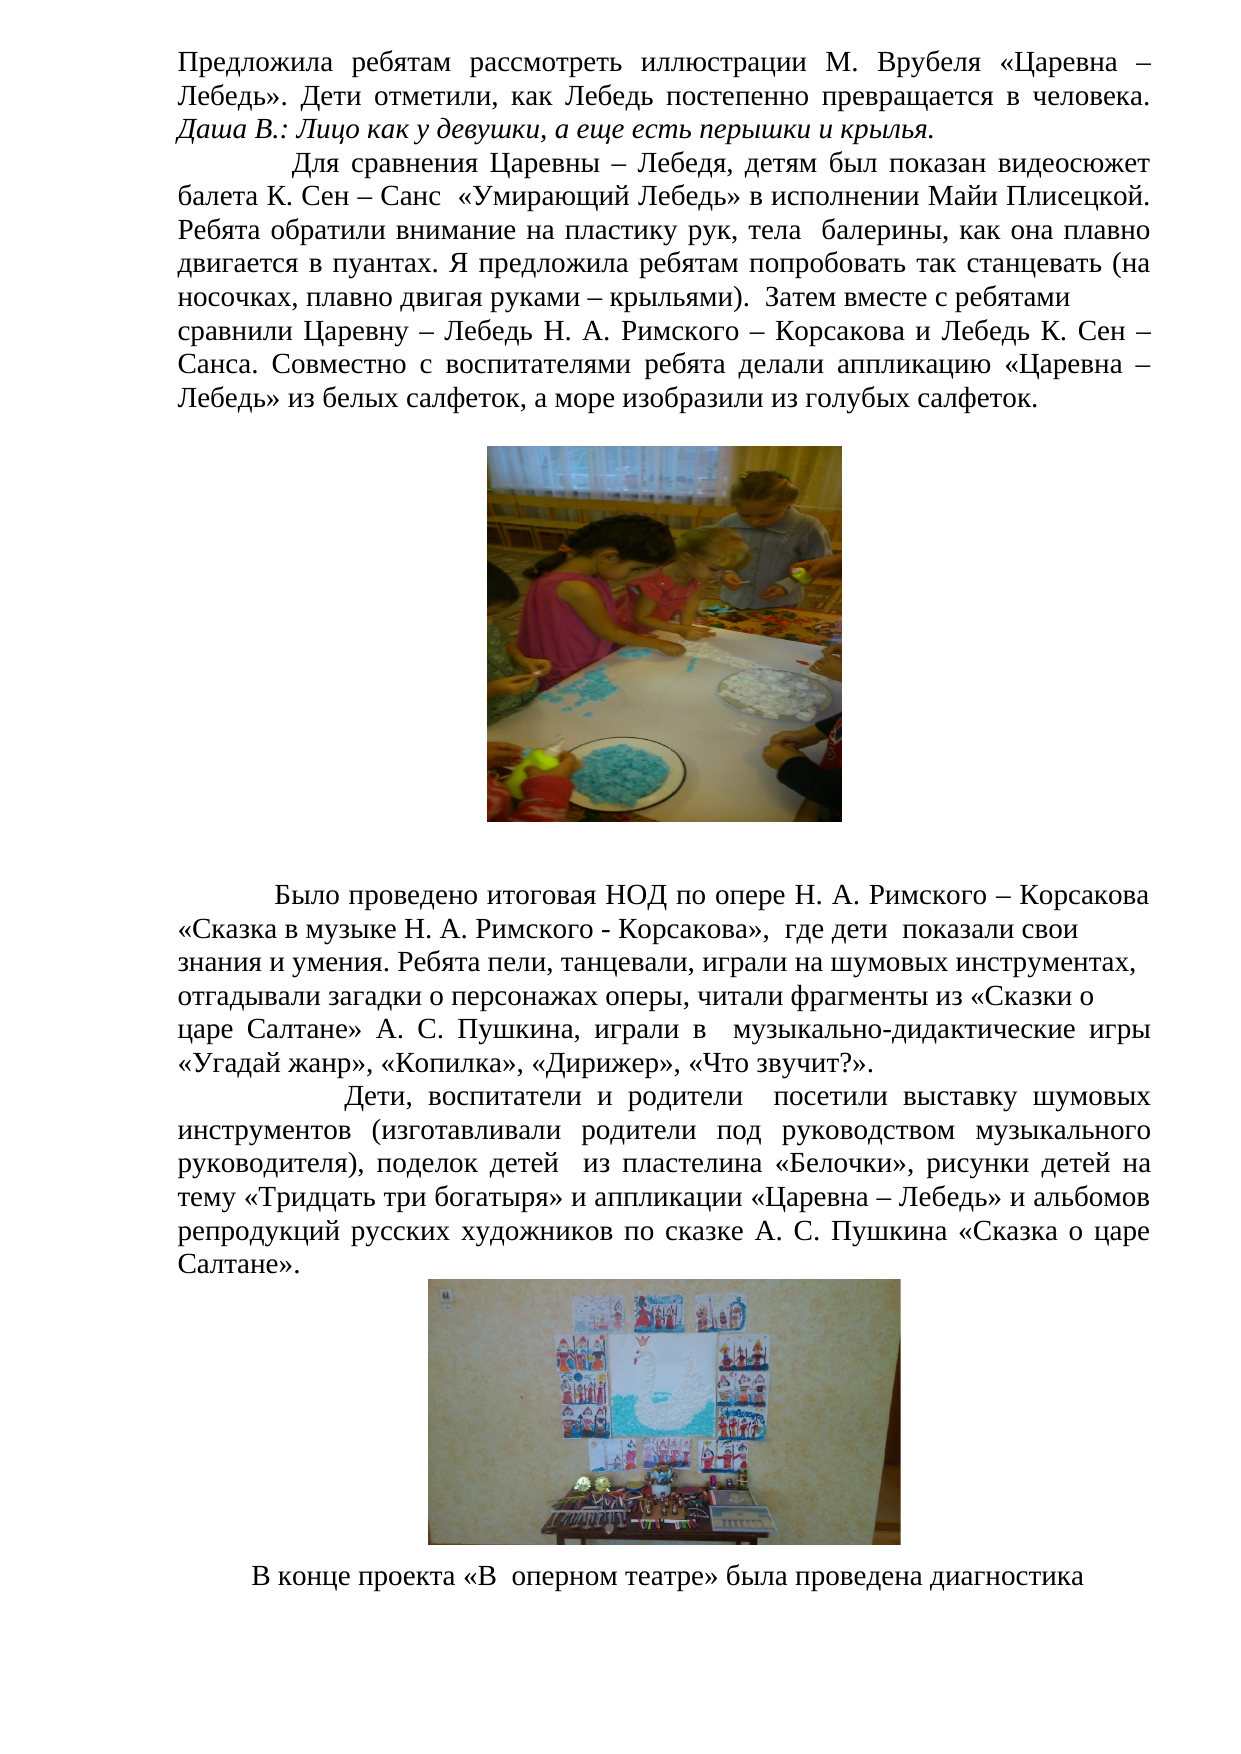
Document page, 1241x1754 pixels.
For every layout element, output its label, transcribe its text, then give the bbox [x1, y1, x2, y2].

text сравнили Царевну – Лебедь Н. А. Римского – Корсакова и Лебедь К. Сен – Санса. Совместно с воспитателями ребята делали аппликацию «Царевна – Лебедь» из белых салфеток, а море изобразили из голубых салфеток. [177, 313, 1152, 413]
picture [487, 446, 842, 822]
text Для сравнения Царевны – Лебедя, детям был показан видеосюжет балета К. Сен – Санс «Умирающий Лебедь» в исполнении Майи Плисецкой. Ребята обратили внимание на пластику рук, тела балерины, как она плавно двигается в пуантах. Я предложила ребятам попробовать так станцевать (на носочках, плавно двигая руками – крыльями). Затем вместе с ребятами [177, 145, 1152, 313]
text отгадывали загадки о персонажах оперы, читали фрагменты из «Сказки о [177, 978, 1152, 1011]
text царе Салтане» А. С. Пушкина, играли в музыкально-дидактические игры «Угадай жанр», «Копилка», «Дирижер», «Что звучит?». [177, 1011, 1152, 1078]
text В конце проекта «В оперном театре» была проведена диагностика [177, 1558, 1152, 1592]
text Предложила ребятам рассмотреть иллюстрации М. Врубеля «Царевна – Лебедь». Дети отметили, как Лебедь постепенно превращается в человека. Даша В.: Лицо как у девушки, а еще есть перышки и крылья. [177, 44, 1152, 145]
picture [428, 1279, 901, 1545]
text Было проведено итоговая НОД по опере Н. А. Римского – Корсакова «Сказка в музыке Н. А. Римского - Корсакова», где дети показали свои [177, 877, 1152, 944]
text Дети, воспитатели и родители посетили выставку шумовых инструментов (изготавливали родители под руководством музыкального руководителя), поделок детей из пластелина «Белочки», рисунки детей на тему «Тридцать три богатыря» и аппликации «Царевна – Лебедь» и альбомов репродукций русских художников по сказке А. С. Пушкина «Сказка о царе Салтане». [177, 1078, 1152, 1280]
text знания и умения. Ребята пели, танцевали, играли на шумовых инструментах, [177, 944, 1152, 978]
